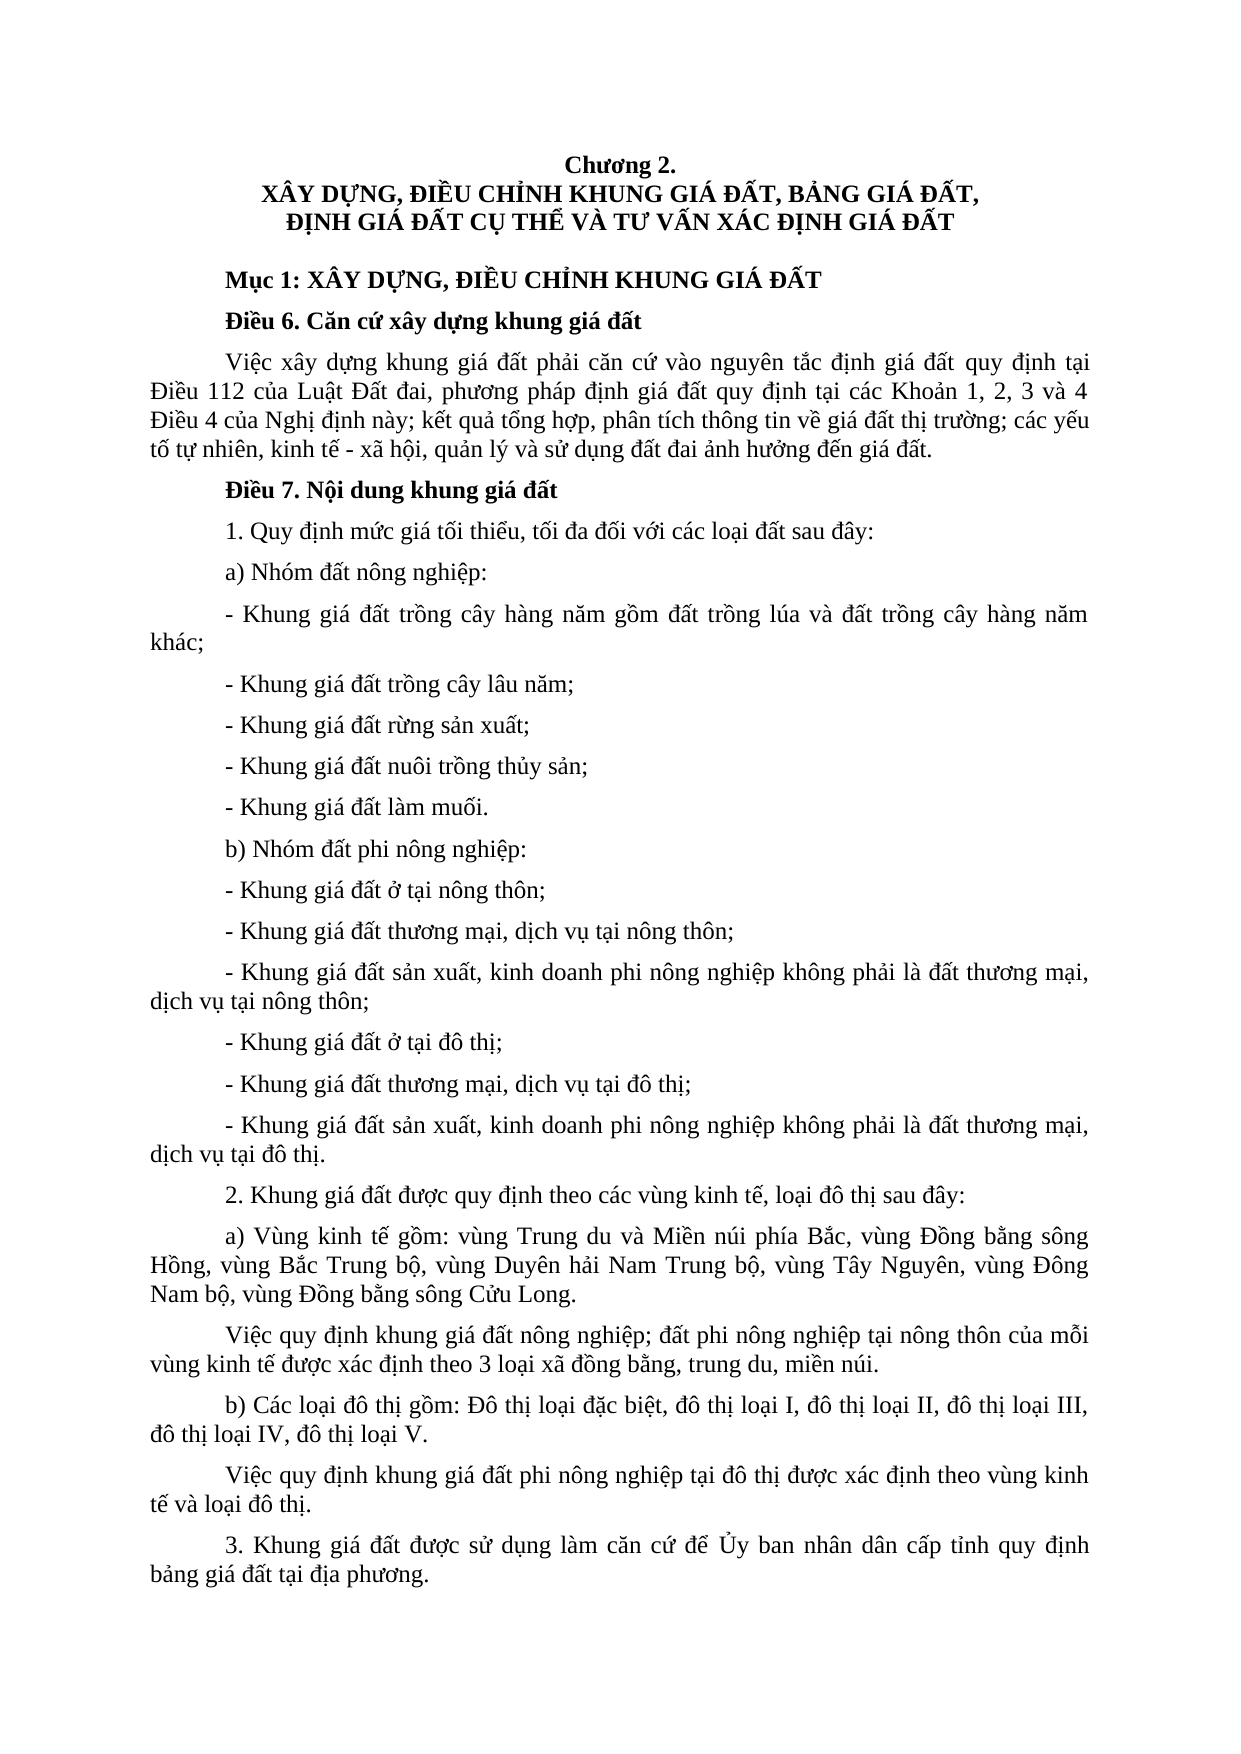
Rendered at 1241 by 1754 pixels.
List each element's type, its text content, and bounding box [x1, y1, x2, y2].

text - Khung giá đất sản xuất, kinh doanh phi nông nghiệp không phải là đất thương mại, dịch vụ tại nông thôn; [150, 957, 1090, 1015]
text Chương 2. [150, 150, 1090, 179]
text - Khung giá đất thương mại, dịch vụ tại đô thị; [434, 1069, 1090, 1097]
text - Khung giá đất trồng cây hàng năm gồm đất trồng lúa và đất trồng cây hàng năm khác; [150, 599, 1090, 656]
text - Khung giá đất làm muối. [150, 792, 1090, 821]
text Điều 7. Nội dung khung giá đất [150, 475, 1090, 504]
text 3. Khung giá đất được sử dụng làm căn cứ để Ủy ban nhân dân cấp tỉnh quy định bảng giá đất tại địa phương. [150, 1530, 1090, 1587]
text a) Vùng kinh tế gồm: vùng Trung du và Miền núi phía Bắc, vùng Đồng bằng sông Hồng, vùng Bắc Trung bộ, vùng Duyên hải Nam Trung bộ, vùng Tây Nguyên, vùng Đông Nam bộ, vùng Đồng bằng sông Cửu Long. [150, 1221, 1090, 1307]
text a) Nhóm đất nông nghiệp: [150, 557, 1090, 586]
text Việc quy định khung giá đất phi nông nghiệp tại đô thị được xác định theo vùng kinh tế và loại đô thị. [150, 1460, 1090, 1517]
text - Khung giá đất ở tại nông thôn; [150, 875, 1090, 904]
text Mục 1: XÂY DỰNG, ĐIỀU CHỈNH KHUNG GIÁ ĐẤT [150, 265, 1090, 294]
text Điều 6. Căn cứ xây dựng khung giá đất [150, 306, 1090, 335]
text XÂY DỰNG, ĐIỀU CHỈNH KHUNG GIÁ ĐẤT, BẢNG GIÁ ĐẤT, [150, 179, 1090, 207]
text Việc xây dựng khung giá đất phải căn cứ vào nguyên tắc định giá đất quy định tại Điều 112 của Luật Đất đai, phương pháp định giá đất quy định tại các Khoản 1, 2, 3 và 4 Điều 4 của Nghị định này; kết quả tổng hợp, phân tích thông tin về giá đất thị trường; các yếu tố tự nhiên, kinh tế - xã hội, quản lý và sử dụng đất đai ảnh hưởng đến giá đất. [150, 347, 1090, 462]
text - Khung giá đất nuôi trồng thủy sản; [150, 751, 1090, 780]
text - Khung giá đất sản xuất, kinh doanh phi nông nghiệp không phải là đất thương mại, dịch vụ tại đô thị. [150, 1110, 1090, 1167]
text - Khung giá đất rừng sản xuất; [150, 710, 1090, 739]
text b) Các loại đô thị gồm: Đô thị loại đặc biệt, đô thị loại I, đô thị loại II, đô thị loại III, đô thị loại IV, đô thị loại V. [150, 1390, 1090, 1447]
text Việc quy định khung giá đất nông nghiệp; đất phi nông nghiệp tại nông thôn của mỗi vùng kinh tế được xác định theo 3 loại xã đồng bằng, trung du, miền núi. [150, 1320, 1090, 1377]
text - Khung giá đất thương mại, dịch vụ tại đô thị; [150, 1069, 407, 1097]
text ĐỊNH GIÁ ĐẤT CỤ THỂ VÀ TƯ VẤN XÁC ĐỊNH GIÁ ĐẤT [150, 207, 1090, 236]
text - Khung giá đất trồng cây lâu năm; [150, 669, 1090, 697]
text - Khung giá đất ở tại đô thị; [150, 1027, 1090, 1056]
text - Khung giá đất thương mại, dịch vụ tại nông thôn; [150, 916, 1090, 945]
text b) Nhóm đất phi nông nghiệp: [150, 834, 1090, 862]
text 2. Khung giá đất được quy định theo các vùng kinh tế, loại đô thị sau đây: [150, 1180, 1090, 1209]
text 1. Quy định mức giá tối thiểu, tối đa đối với các loại đất sau đây: [150, 516, 1090, 545]
